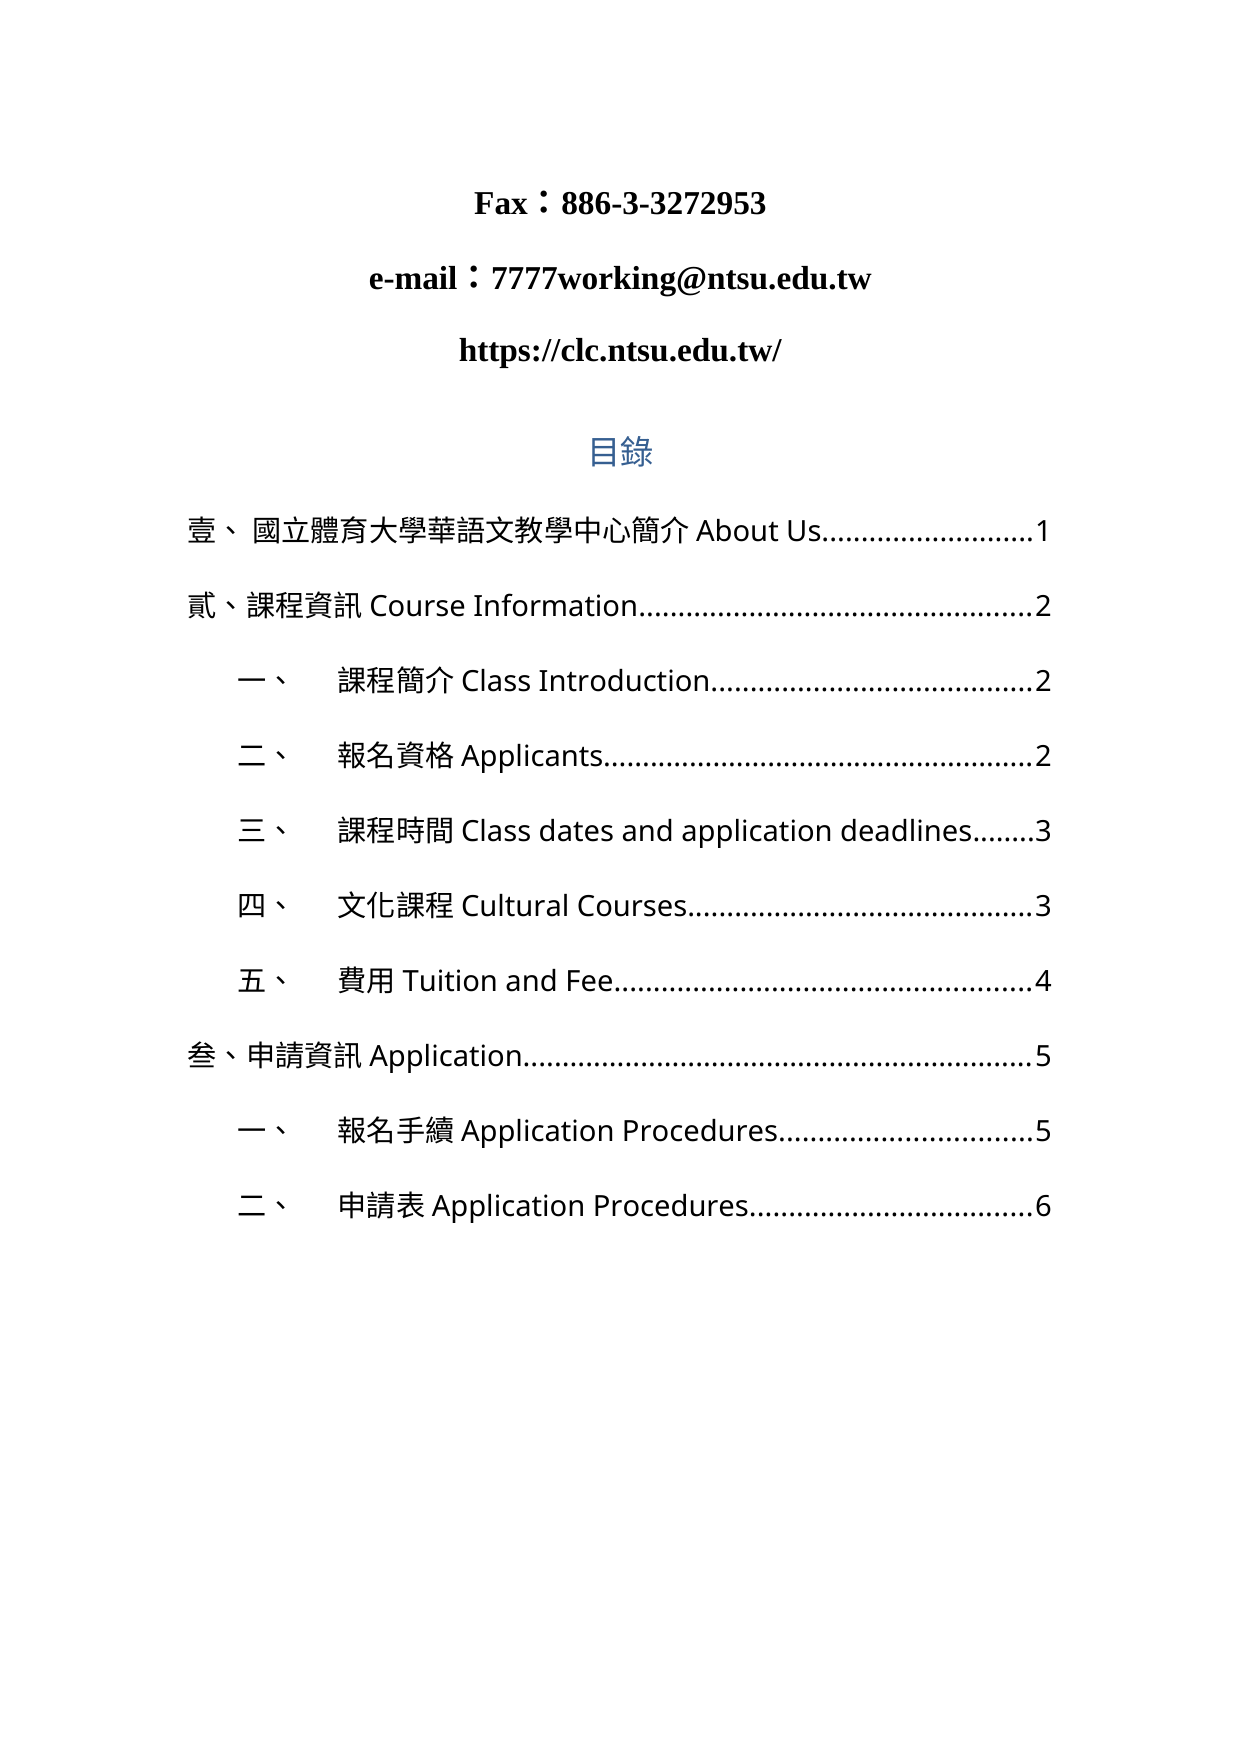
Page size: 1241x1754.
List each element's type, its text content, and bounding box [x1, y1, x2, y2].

text e-mail：7777working@ntsu.edu.tw [187, 237, 1053, 312]
text https://clc.ntsu.edu.tw/ [187, 312, 1053, 387]
text Fax：886-3-3272953 [187, 162, 1053, 237]
